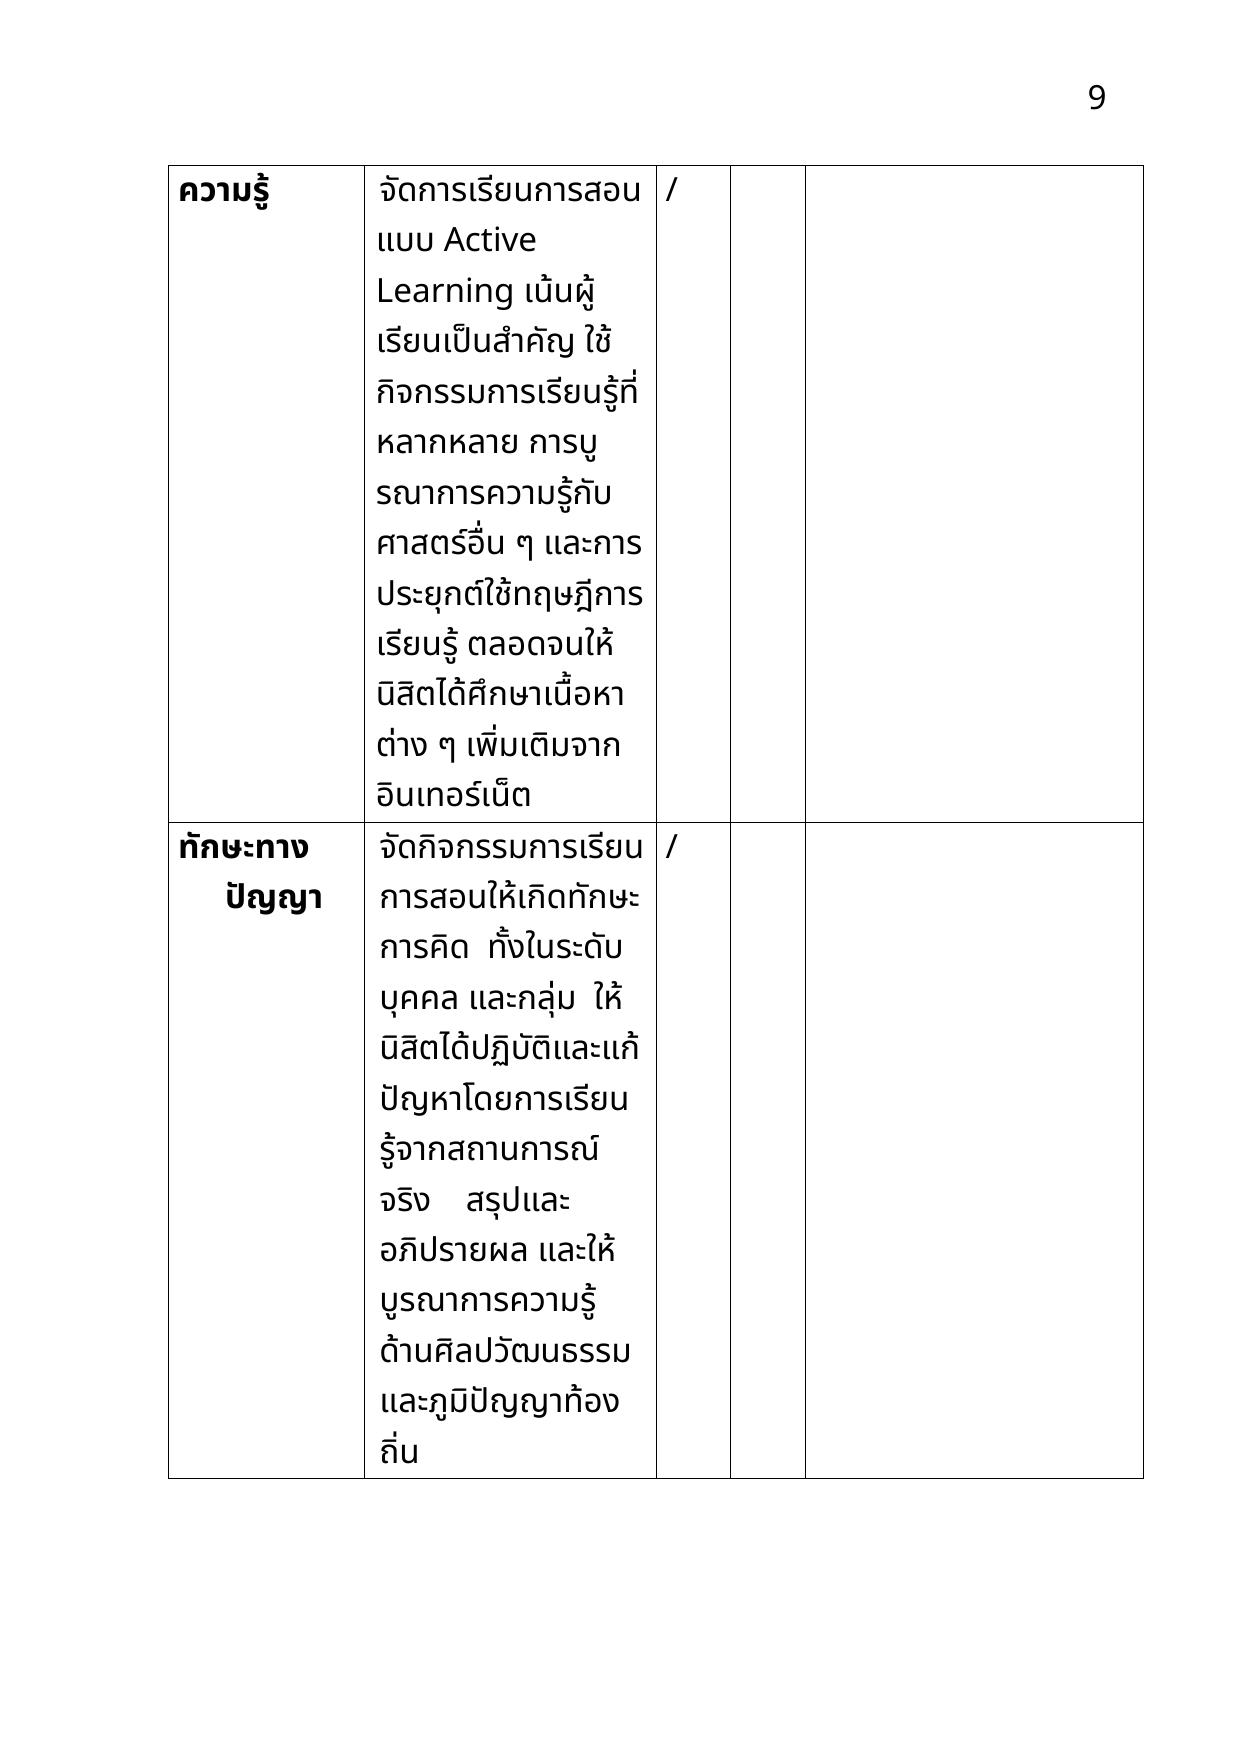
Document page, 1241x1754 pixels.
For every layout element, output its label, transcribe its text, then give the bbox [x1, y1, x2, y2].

table_cell ทักษะทางปัญญา [169, 823, 364, 1478]
table_cell ความรู้ [169, 166, 364, 822]
table_cell / [657, 166, 730, 822]
table_cell [731, 166, 805, 822]
table_cell [806, 166, 1143, 822]
table_cell [731, 823, 805, 1478]
table_cell จัดกิจกรรมการเรียนการสอนให้เกิดทักษะการคิด ทั้งในระดับบุคคล และกลุ่ม ให้นิสิตได้ปฏิบัติและแก้ปัญหาโดยการเรียนรู้จากสถานการณ์จริง สรุปและอภิปรายผล และให้บูรณาการความรู้ด้านศิลปวัฒนธรรม และภูมิปัญญาท้องถิ่น [365, 823, 656, 1478]
table_cell จัดการเรียนการสอนแบบ Active Learning เน้นผู้เรียนเป็นสำคัญ ใช้กิจกรรมการเรียนรู้ที่หลากหลาย การบูรณาการความรู้กับศาสตร์อื่น ๆ และการประยุกต์ใช้ทฤษฎีการเรียนรู้ ตลอดจนให้นิสิตได้ศึกษาเนื้อหาต่าง ๆ เพิ่มเติมจากอินเทอร์เน็ต [365, 166, 656, 822]
table_cell / [657, 823, 730, 1478]
table_cell [806, 823, 1143, 1478]
